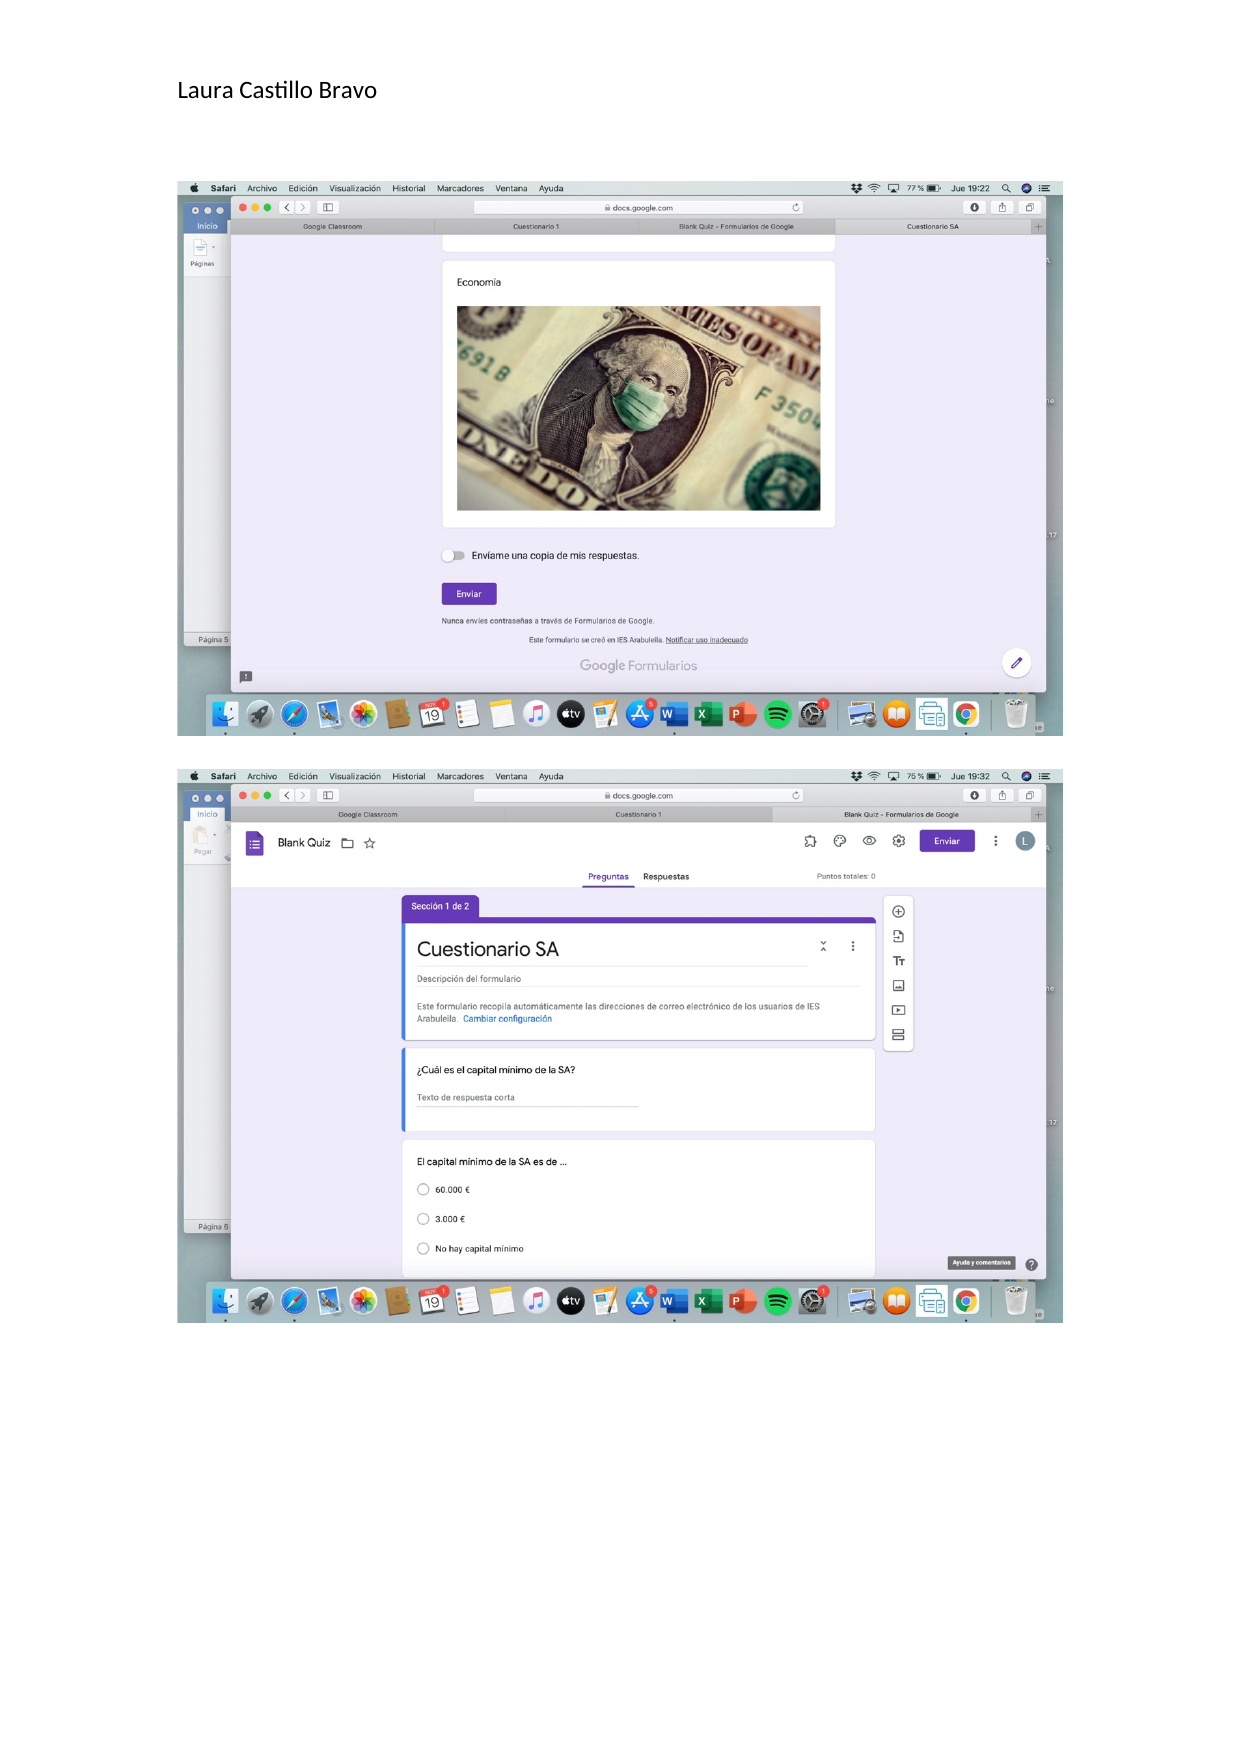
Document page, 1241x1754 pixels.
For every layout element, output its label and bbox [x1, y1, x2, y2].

picture [177, 181, 1063, 736]
picture [177, 769, 1063, 1323]
